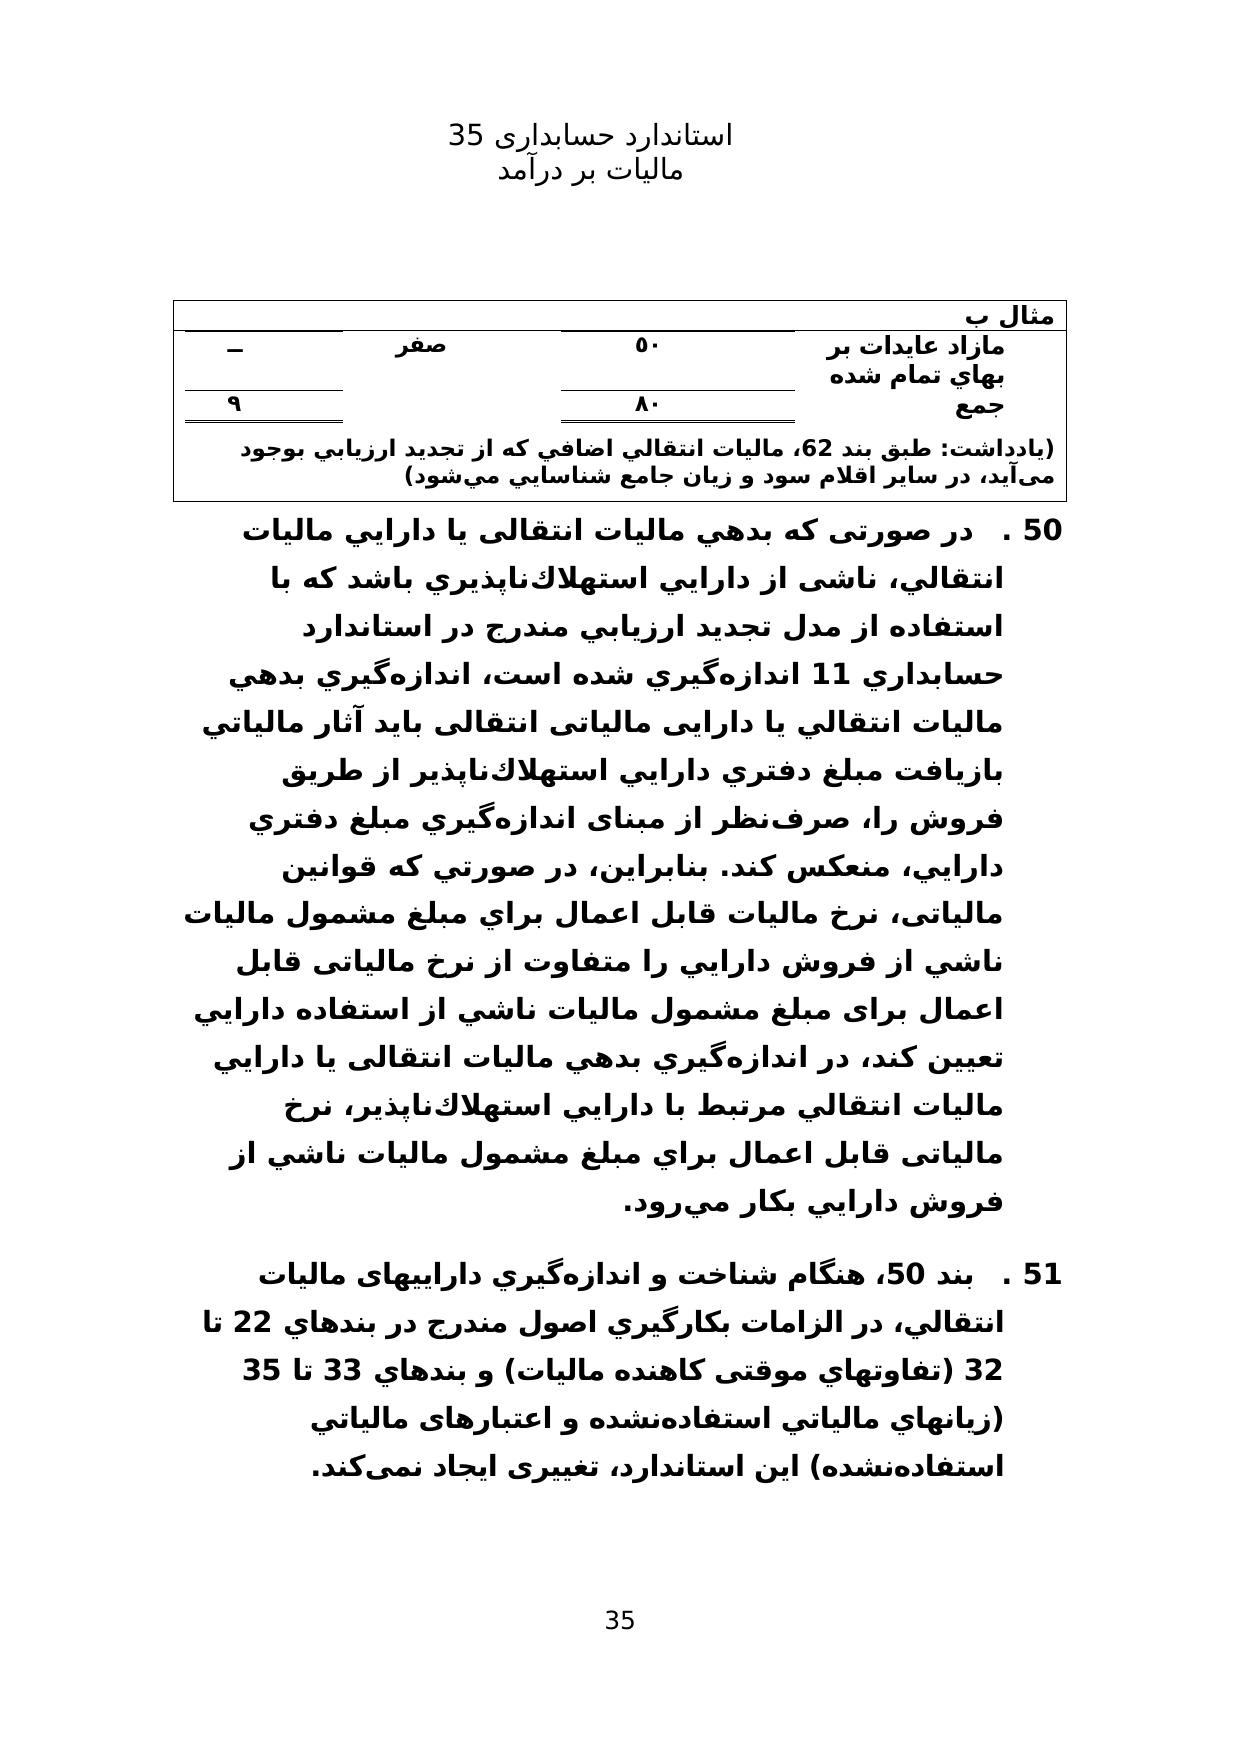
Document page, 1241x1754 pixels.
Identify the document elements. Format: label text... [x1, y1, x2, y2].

text 51 . بند 50، هنگام شناخت و اندازه‌گيري داراييهای ماليات انتقالي، در الزامات بكارگيري اصول مندرج در بند‌هاي 22 تا 32 (تفاوتهاي موقتی کاهنده مالیات) و بند‌هاي 33 تا 35 (زيانهاي مالياتي استفاده‌نشده و اعتبارهای مالياتي استفاده‌نشده) اين استاندارد، تغييری ایجاد نمی‌کند. [177, 1246, 1063, 1486]
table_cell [174, 331, 1066, 501]
table_header مثال ب [174, 301, 1066, 330]
text 50 . در صورتی که بدهي مالیات انتقالی يا دارايي ماليات انتقالي، ناشی از دارايي استهلاك‌ناپذيري باشد كه با استفاده از مدل تجديد ارزيابي مندرج در استاندارد حسابداري 11 اندازه‌گيري شده است، اندازه‌گيري بدهي ماليات انتقالي یا دارایی مالیاتی انتقالی بايد آثار مالياتي بازیافت مبلغ دفتري دارايي استهلاك‌ناپذير از طریق فروش را، صرف‌نظر از مبنای اندازه‌گيري مبلغ دفتري دارايي، منعكس کند. بنابراين، در صورتي كه قوانین مالياتی، نرخ ماليات قابل اعمال براي مبلغ مشمول ماليات ناشي از فروش دارايي را متفاوت از نرخ مالياتی قابل اعمال برای مبلغ مشمول ماليات ناشي از استفاده دارايي تعیین کند، در اندازه‌گيري بدهي مالیات انتقالی يا دارايي ماليات انتقالي مرتبط با دارايي استهلاك‌ناپذير، نرخ مالياتی قابل اعمال براي مبلغ مشمول ماليات ناشي از فروش دارايي بكار مي‌رود. [177, 502, 1063, 1221]
